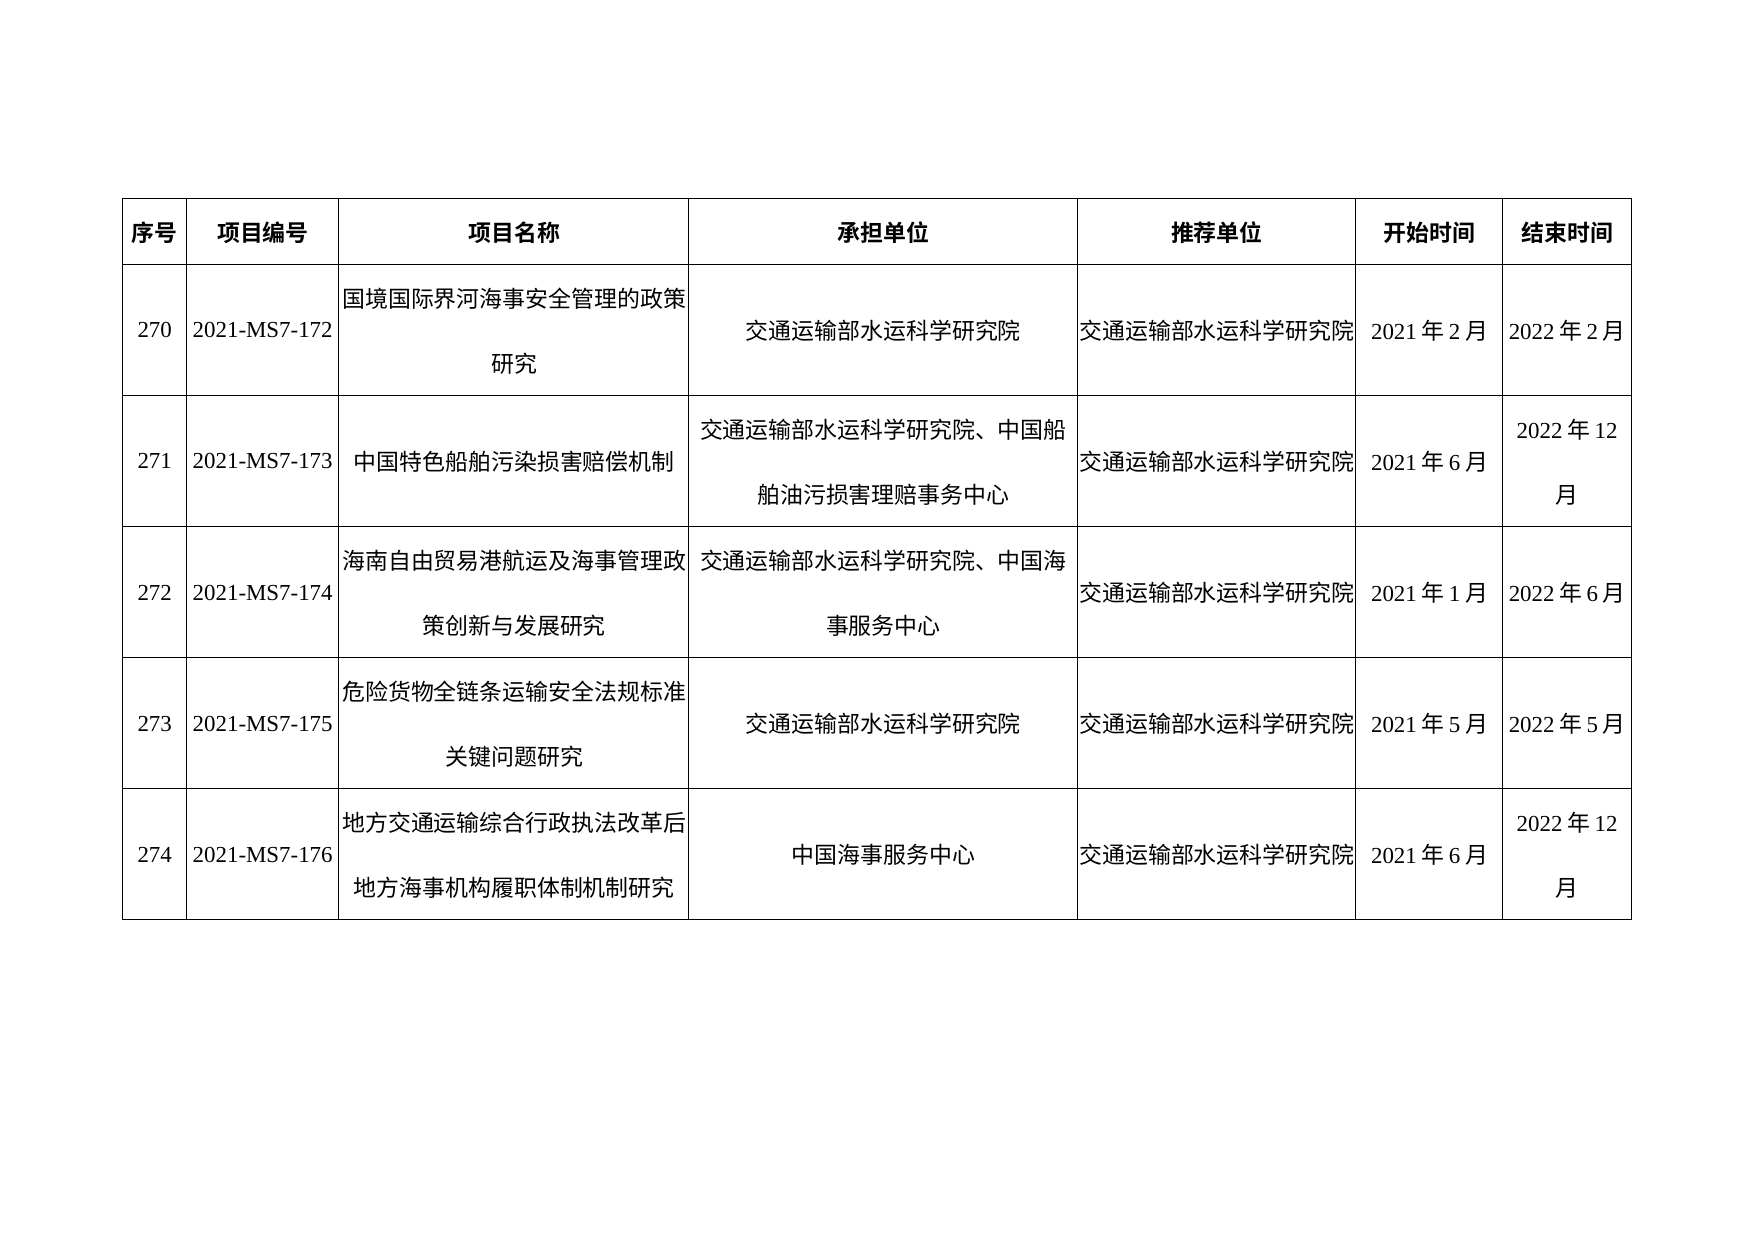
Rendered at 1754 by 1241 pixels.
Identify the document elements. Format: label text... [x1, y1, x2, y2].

table_cell 交通运输部水运科学研究院 [1078, 789, 1355, 919]
table_cell 2021年6月 [1356, 396, 1502, 526]
table_cell 274 [123, 789, 186, 919]
table_cell 交通运输部水运科学研究院 [1078, 396, 1355, 526]
table_cell 危险货物全链条运输安全法规标准关键问题研究 [339, 658, 688, 788]
table_cell 交通运输部水运科学研究院、中国船舶油污损害理赔事务中心 [689, 396, 1077, 526]
table_cell 中国海事服务中心 [689, 789, 1077, 919]
table_header 开始时间 [1356, 199, 1502, 264]
table_header 结束时间 [1503, 199, 1631, 264]
table_cell 2022年2月 [1503, 265, 1631, 395]
table_cell 2022年5月 [1503, 658, 1631, 788]
table_cell 2021-MS7-173 [187, 396, 338, 526]
table_cell 交通运输部水运科学研究院 [1078, 658, 1355, 788]
table_cell 2021年2月 [1356, 265, 1502, 395]
table_cell 中国特色船舶污染损害赔偿机制 [339, 396, 688, 526]
table_cell 2022年6月 [1503, 527, 1631, 657]
table_header 承担单位 [689, 199, 1077, 264]
table_cell 地方交通运输综合行政执法改革后地方海事机构履职体制机制研究 [339, 789, 688, 919]
table_cell 2022年12月 [1503, 789, 1631, 919]
table_cell 271 [123, 396, 186, 526]
table_cell 2021年6月 [1356, 789, 1502, 919]
table_cell 2021-MS7-172 [187, 265, 338, 395]
table_cell 273 [123, 658, 186, 788]
table_cell 2021-MS7-176 [187, 789, 338, 919]
table_cell 交通运输部水运科学研究院 [689, 658, 1077, 788]
table_cell 2021-MS7-175 [187, 658, 338, 788]
table_cell 交通运输部水运科学研究院 [689, 265, 1077, 395]
table_cell 国境国际界河海事安全管理的政策研究 [339, 265, 688, 395]
table_cell 交通运输部水运科学研究院 [1078, 265, 1355, 395]
table_header 推荐单位 [1078, 199, 1355, 264]
table_cell 270 [123, 265, 186, 395]
table_cell 2021年5月 [1356, 658, 1502, 788]
table_header 项目名称 [339, 199, 688, 264]
table_cell 272 [123, 527, 186, 657]
table_cell 2022年12月 [1503, 396, 1631, 526]
table_cell 海南自由贸易港航运及海事管理政策创新与发展研究 [339, 527, 688, 657]
table_cell 2021-MS7-174 [187, 527, 338, 657]
table_cell 2021年1月 [1356, 527, 1502, 657]
table_header 序号 [123, 199, 186, 264]
table_header 项目编号 [187, 199, 338, 264]
table_cell 交通运输部水运科学研究院 [1078, 527, 1355, 657]
table_cell 交通运输部水运科学研究院、中国海事服务中心 [689, 527, 1077, 657]
